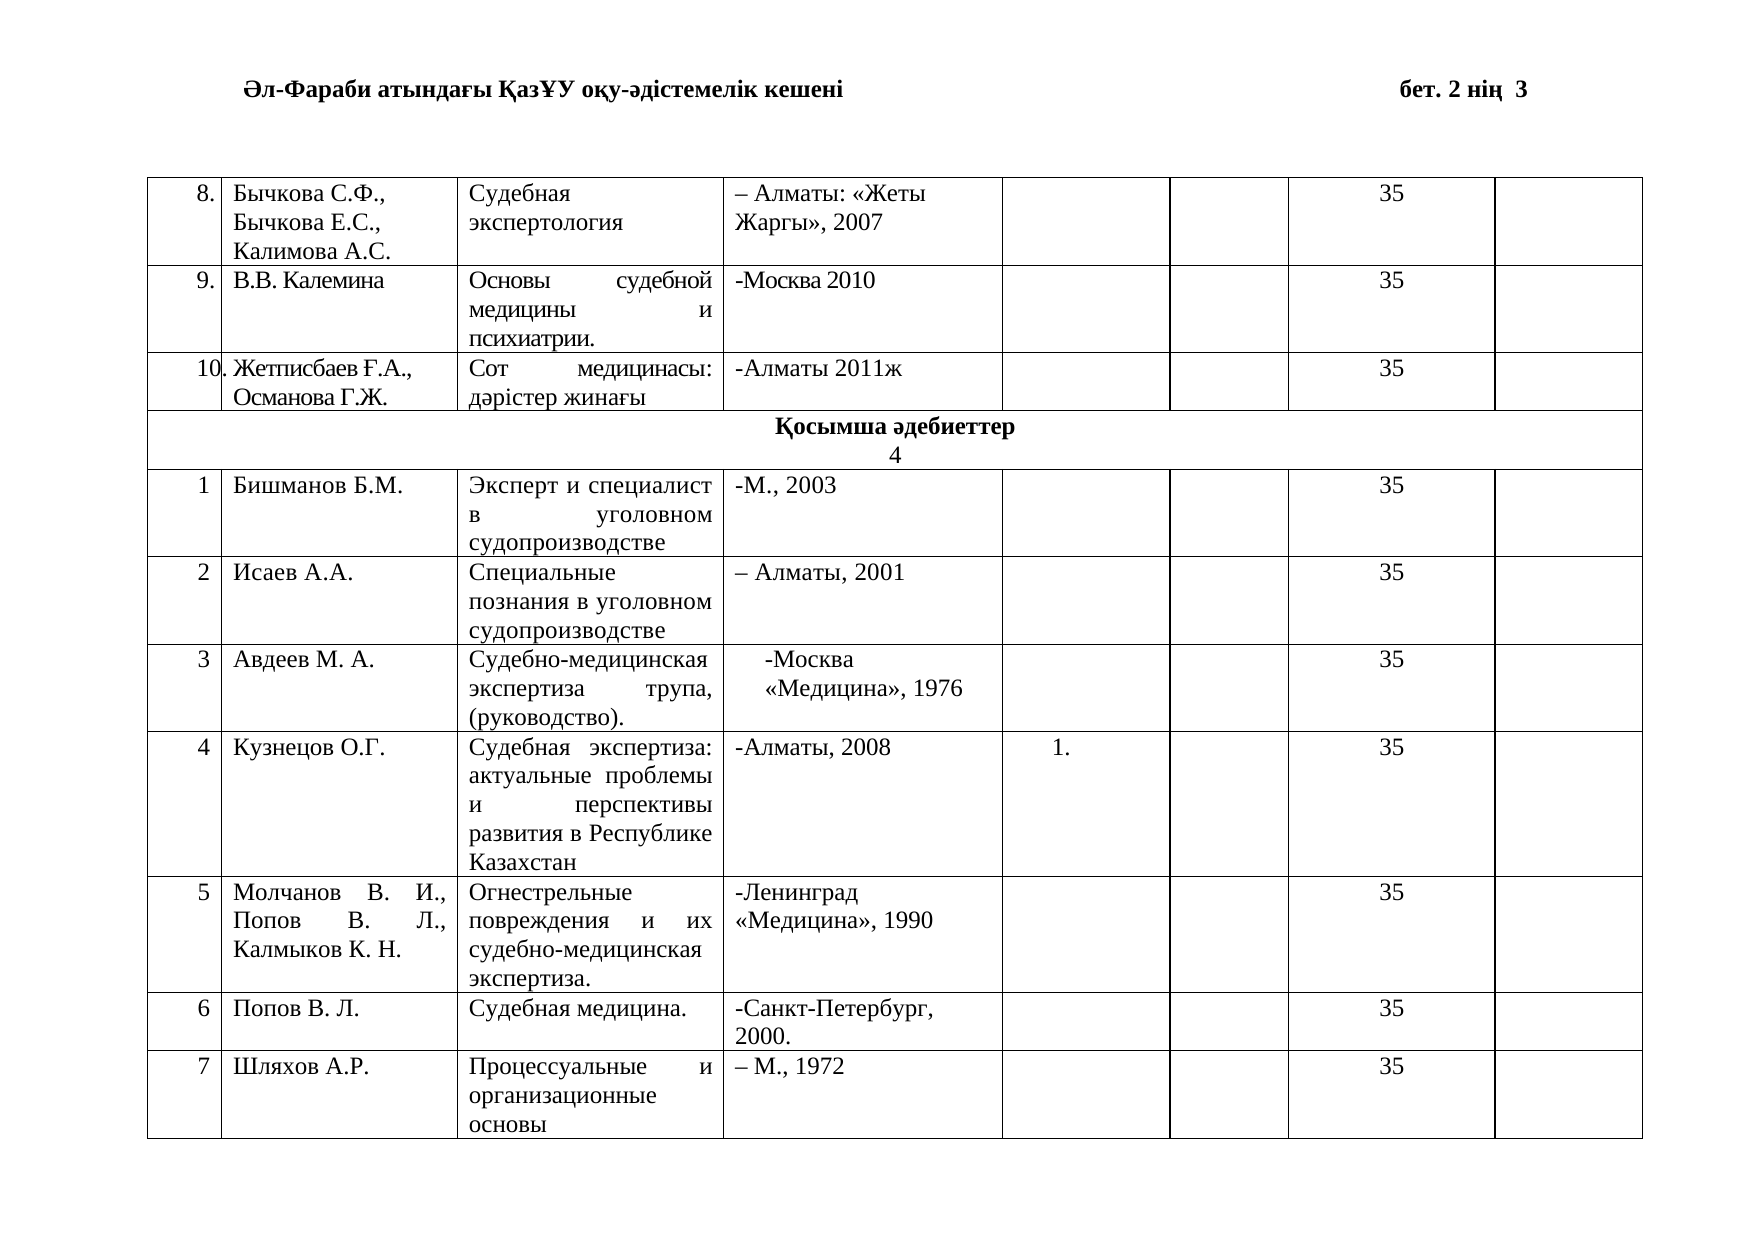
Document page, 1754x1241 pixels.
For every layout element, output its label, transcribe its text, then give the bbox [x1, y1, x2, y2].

table_cell [1171, 470, 1288, 556]
table_cell Судебно-медицинская экспертиза трупа, (руководство). [458, 645, 723, 731]
table_cell [1496, 645, 1642, 731]
table_cell [1496, 470, 1642, 556]
table_cell -Москва 2010 [724, 266, 1002, 352]
table_cell [1496, 266, 1642, 352]
table_cell [1171, 557, 1288, 643]
table_cell 6 [148, 993, 221, 1050]
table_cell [458, 1051, 723, 1137]
table_cell -Алматы 2011ж [724, 353, 1002, 410]
table_cell [1496, 877, 1642, 992]
table_cell 35 [1289, 645, 1494, 731]
table_cell 3 [148, 645, 221, 731]
table_cell [148, 266, 221, 352]
table_cell 2 [148, 557, 221, 643]
table_cell [148, 353, 221, 410]
table_cell [1171, 266, 1288, 352]
table_cell Сот медицинасы: дәрістер жинағы [458, 353, 723, 410]
table_cell В.В. Калемина [222, 266, 457, 352]
table_cell Шляхов А.Р. [222, 1051, 457, 1137]
table_cell [1003, 732, 1169, 876]
table_cell -Ленинград «Медицина», 1990 [724, 877, 1002, 992]
table_cell 35 [1289, 877, 1494, 992]
table_cell Огнестрельные повреждения и их судебно-медицинская экспертиза. [458, 877, 723, 992]
table_cell Попов В. Л. [222, 993, 457, 1050]
table_cell Авдеев М. А. [222, 645, 457, 731]
table_cell [1496, 178, 1642, 264]
table_cell [1003, 470, 1169, 556]
table_cell – М., 1972 [724, 1051, 1002, 1137]
table_cell [1496, 993, 1642, 1050]
table_cell 1 [148, 470, 221, 556]
table_cell [1003, 266, 1169, 352]
table_cell [1496, 353, 1642, 410]
table_cell [1171, 178, 1288, 264]
table_cell Бычкова С.Ф., Бычкова Е.С., Калимова А.С. [222, 178, 457, 264]
table_cell [1003, 1051, 1169, 1137]
table_cell [148, 178, 221, 264]
table_cell -Алматы, 2008 [724, 732, 1002, 876]
table_cell [1171, 993, 1288, 1050]
table_cell Бишманов Б.М. [222, 470, 457, 556]
table_cell 35 [1289, 557, 1494, 643]
table_cell 35 [1289, 353, 1494, 410]
table_cell Исаев А.А. [222, 557, 457, 643]
table_cell Специальные познания в уголовном судопроизводстве [458, 557, 723, 643]
table_cell [1171, 1051, 1288, 1137]
table_cell 4 [148, 732, 221, 876]
table_cell 35 [1289, 1051, 1494, 1137]
table_cell [1003, 993, 1169, 1050]
table_cell 35 [1289, 993, 1494, 1050]
table_cell [1003, 645, 1169, 731]
table_cell – Алматы, 2001 [724, 557, 1002, 643]
table_cell Основы судебной медицины и психиатрии. [458, 266, 723, 352]
table_cell [1003, 178, 1169, 264]
table_cell [1496, 732, 1642, 876]
table_cell 35 [1289, 266, 1494, 352]
table_cell Молчанов В. И., Попов В. Л., Калмыков К. Н. [222, 877, 457, 992]
table_cell 7 [148, 1051, 221, 1137]
table_cell [1003, 877, 1169, 992]
table_cell Жетписбаев Ғ.А., Османова Г.Ж. [222, 353, 457, 410]
table_cell [1171, 353, 1288, 410]
table_cell [1171, 732, 1288, 876]
table_cell Қосымша әдебиеттер 4 [148, 411, 1642, 469]
table_cell 5 [148, 877, 221, 992]
table_cell -М., 2003 [724, 470, 1002, 556]
table_cell Судебная экспертология [458, 178, 723, 264]
table_cell [1496, 1051, 1642, 1137]
table_cell [1003, 353, 1169, 410]
table_cell 35 [1289, 470, 1494, 556]
table_cell [1171, 645, 1288, 731]
table_cell [1171, 877, 1288, 992]
table_cell Судебная медицина. [458, 993, 723, 1050]
table_cell -Москва «Медицина», 1976 [724, 645, 1002, 731]
table_cell Кузнецов О.Г. [222, 732, 457, 876]
table_cell – Алматы: «Жеты Жаргы», 2007 [724, 178, 1002, 264]
table_cell Эксперт и специалист в уголовном судопроизводстве [458, 470, 723, 556]
table_cell [1003, 557, 1169, 643]
table_cell Судебная экспертиза: актуальные проблемы и перспективы развития в Республике Казахстан [458, 732, 723, 876]
table_cell 35 [1289, 732, 1494, 876]
table_cell [1496, 557, 1642, 643]
table_cell -Санкт-Петербург, 2000. [724, 993, 1002, 1050]
table_cell 35 [1289, 178, 1494, 264]
